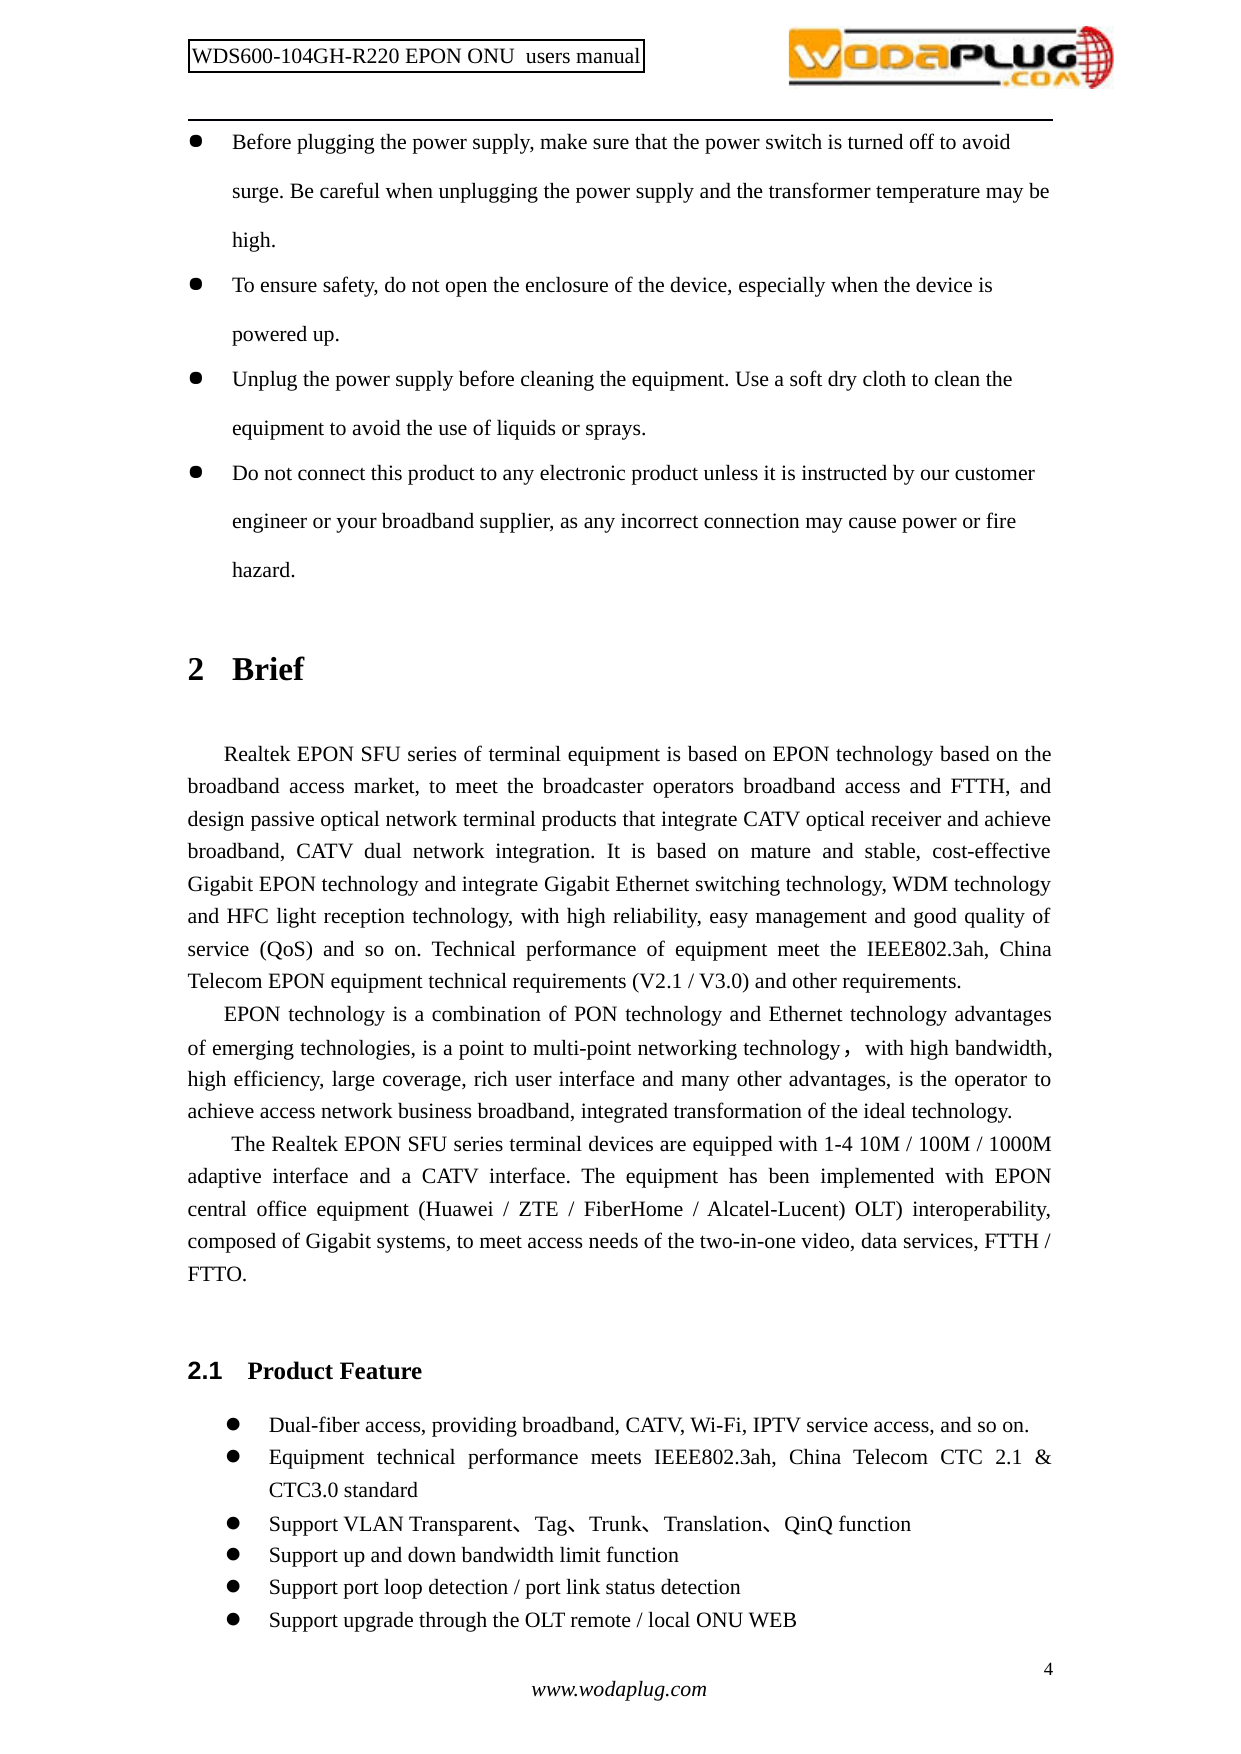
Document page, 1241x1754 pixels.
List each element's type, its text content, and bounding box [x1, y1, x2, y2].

list Before plugging the power supply, make sure that the power switch is turned off to avoid surge. Be careful when unplugging the power supply and the transformer temperature may be high. [187, 126, 1053, 256]
text Realtek EPON SFU series of terminal equipment is based on EPON technology based on the broadband access market, to meet the broadcaster operators broadband access and FTTH, and design passive optical network terminal products that integrate CATV optical receiver and achieve broadband, CATV dual network integration. It is based on mature and stable, cost-effective Gigabit EPON technology and integrate Gigabit Ethernet switching technology, WDM technology and HFC light reception technology, with high reliability, easy management and good quality of service (QoS) and so on. Technical performance of equipment meet the IEEE802.3ah, China Telecom EPON equipment technical requirements (V2.1 / V3.0) and other requirements. [187, 737, 1053, 997]
picture [788, 26, 1114, 89]
list Support upgrade through the OLT remote / local ONU WEB [225, 1603, 1053, 1636]
list Unplug the power supply before cleaning the equipment. Use a soft dry cloth to clean the equipment to avoid the use of liquids or sprays. [187, 362, 1053, 443]
list Dual-fiber access, providing broadband, CATV, Wi-Fi, IPTV service access, and so on. [225, 1408, 1053, 1441]
list To ensure safety, do not open the enclosure of the device, especially when the device is powered up. [187, 268, 1053, 349]
list Support port loop detection / port link status detection [225, 1571, 1053, 1603]
text The Realtek EPON SFU series terminal devices are equipped with 1-4 10M / 100M / 1000M adaptive interface and a CATV interface. The equipment has been implemented with EPON central office equipment (Huawei / ZTE / FiberHome / Alcatel-Lucent) OLT) interoperability, composed of Gigabit systems, to meet access needs of the two-in-one video, data services, FTTH / FTTO. [187, 1127, 1053, 1289]
subtitle Brief [187, 636, 1053, 701]
subtitle Product Feature [187, 1354, 1053, 1387]
list Support up and down bandwidth limit function [225, 1538, 1053, 1571]
list Equipment technical performance meets IEEE802.3ah, China Telecom CTC 2.1 & CTC3.0 standard [225, 1441, 1053, 1506]
text EPON technology is a combination of PON technology and Ethernet technology advantages of emerging technologies, is a point to multi-point networking technology，with high bandwidth, high efficiency, large coverage, rich user interface and many other advantages, is the operator to achieve access network business broadband, integrated transformation of the ideal technology. [187, 997, 1053, 1127]
list Support VLAN Transparent、Tag、Trunk、Translation、QinQ function [225, 1506, 1053, 1538]
list Do not connect this product to any electronic product unless it is instructed by our customer engineer or your broadband supplier, as any incorrect connection may cause power or fire hazard. [187, 456, 1053, 586]
